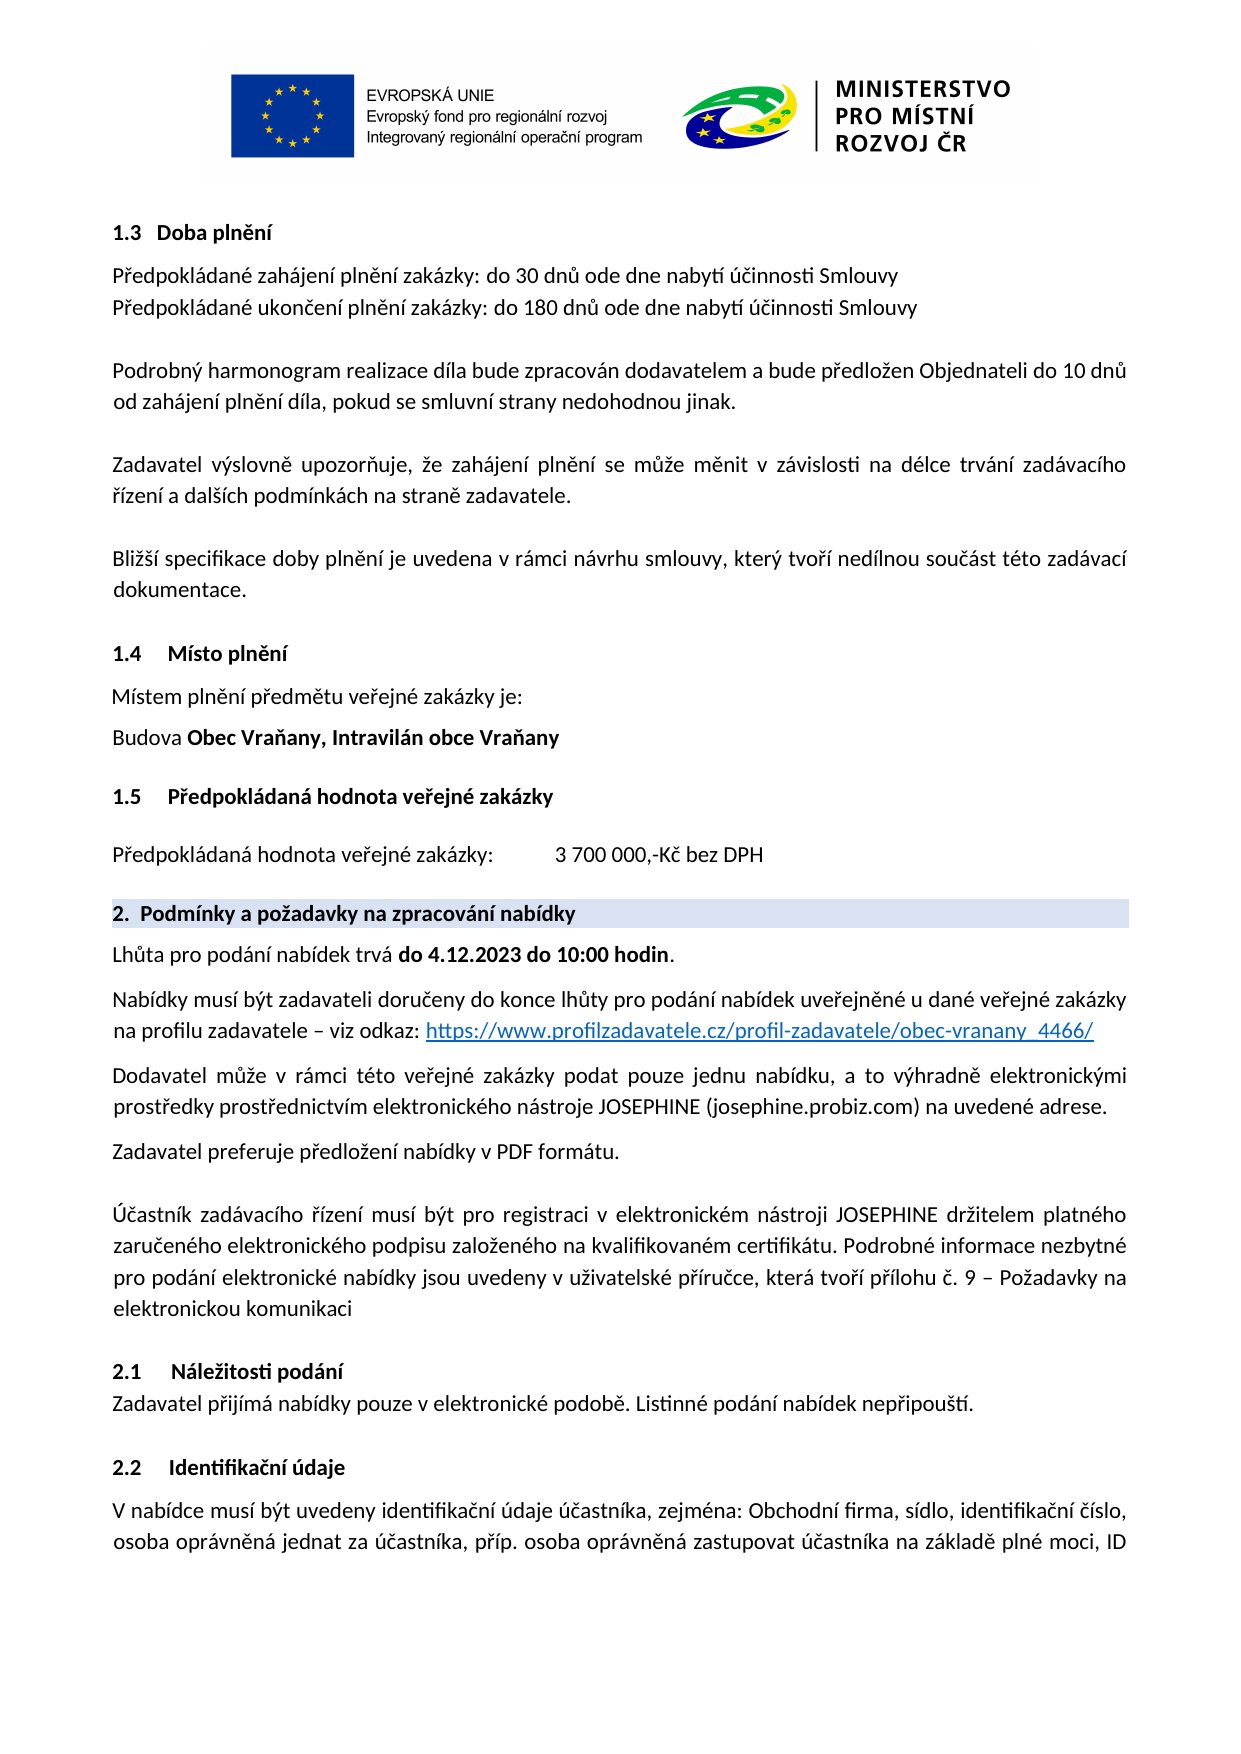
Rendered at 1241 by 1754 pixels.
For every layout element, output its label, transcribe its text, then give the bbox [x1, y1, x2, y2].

text 2.1 Náležitosti podání [112, 1357, 1129, 1385]
text 1.4 Místo plnění [112, 639, 1129, 667]
text Nabídky musí být zadavateli doručeny do konce lhůty pro podání nabídek uveřejněné u dané veřejné zakázky na profilu zadavatele – viz odkaz: https://www.profilzadavatele.cz/profil-zadavatele/obec-vranany_4466/ [112, 985, 1129, 1044]
text Předpokládané ukončení plnění zakázky: do 180 dnů ode dne nabytí účinnosti Smlouvy [112, 293, 1129, 321]
subtitle 1.5 Předpokládaná hodnota veřejné zakázky [112, 782, 1129, 810]
picture [204, 46, 1037, 185]
text Zadavatel přijímá nabídky pouze v elektronické podobě. Listinné podání nabídek nepřipouští. [112, 1389, 1129, 1418]
text Účastník zadávacího řízení musí být pro registraci v elektronickém nástroji JOSEPHINE držitelem platného zaručeného elektronického podpisu založeného na kvalifikovaném certifikátu. Podrobné informace nezbytné pro podání elektronické nabídky jsou uvedeny v uživatelské příručce, která tvoří přílohu č. 9 – Požadavky na elektronickou komunikaci [112, 1201, 1129, 1322]
subtitle Budova Obec Vraňany, Intravilán obce Vraňany [112, 723, 1129, 751]
text Lhůta pro podání nabídek trvá do 4.12.2023 do 10:00 hodin. [112, 940, 1129, 968]
subtitle 1.3 Doba plnění [112, 218, 1129, 246]
text Bližší specifikace doby plnění je uvedena v rámci návrhu smlouvy, který tvoří nedílnou součást této zadávací dokumentace. [112, 544, 1129, 603]
text Předpokládané zahájení plnění zakázky: do 30 dnů ode dne nabytí účinnosti Smlouvy [112, 261, 1129, 289]
subtitle 2.2 Identifikační údaje [112, 1453, 1129, 1481]
text Dodavatel může v rámci této veřejné zakázky podat pouze jednu nabídku, a to výhradně elektronickými prostředky prostřednictvím elektronického nástroje JOSEPHINE (josephine.probiz.com) na uvedené adrese. [112, 1061, 1129, 1120]
text Zadavatel preferuje předložení nabídky v PDF formátu. [112, 1137, 1129, 1165]
text Podrobný harmonogram realizace díla bude zpracován dodavatelem a bude předložen Objednateli do 10 dnů od zahájení plnění díla, pokud se smluvní strany nedohodnou jinak. [112, 356, 1129, 415]
text Místem plnění předmětu veřejné zakázky je: [111, 682, 1129, 710]
text Předpokládaná hodnota veřejné zakázky: 3 700 000,-Kč bez DPH [112, 841, 1129, 869]
text Zadavatel výslovně upozorňuje, že zahájení plnění se může měnit v závislosti na délce trvání zadávacího řízení a dalších podmínkách na straně zadavatele. [112, 450, 1129, 509]
subtitle 2. Podmínky a požadavky na zpracování nabídky [112, 899, 1129, 928]
